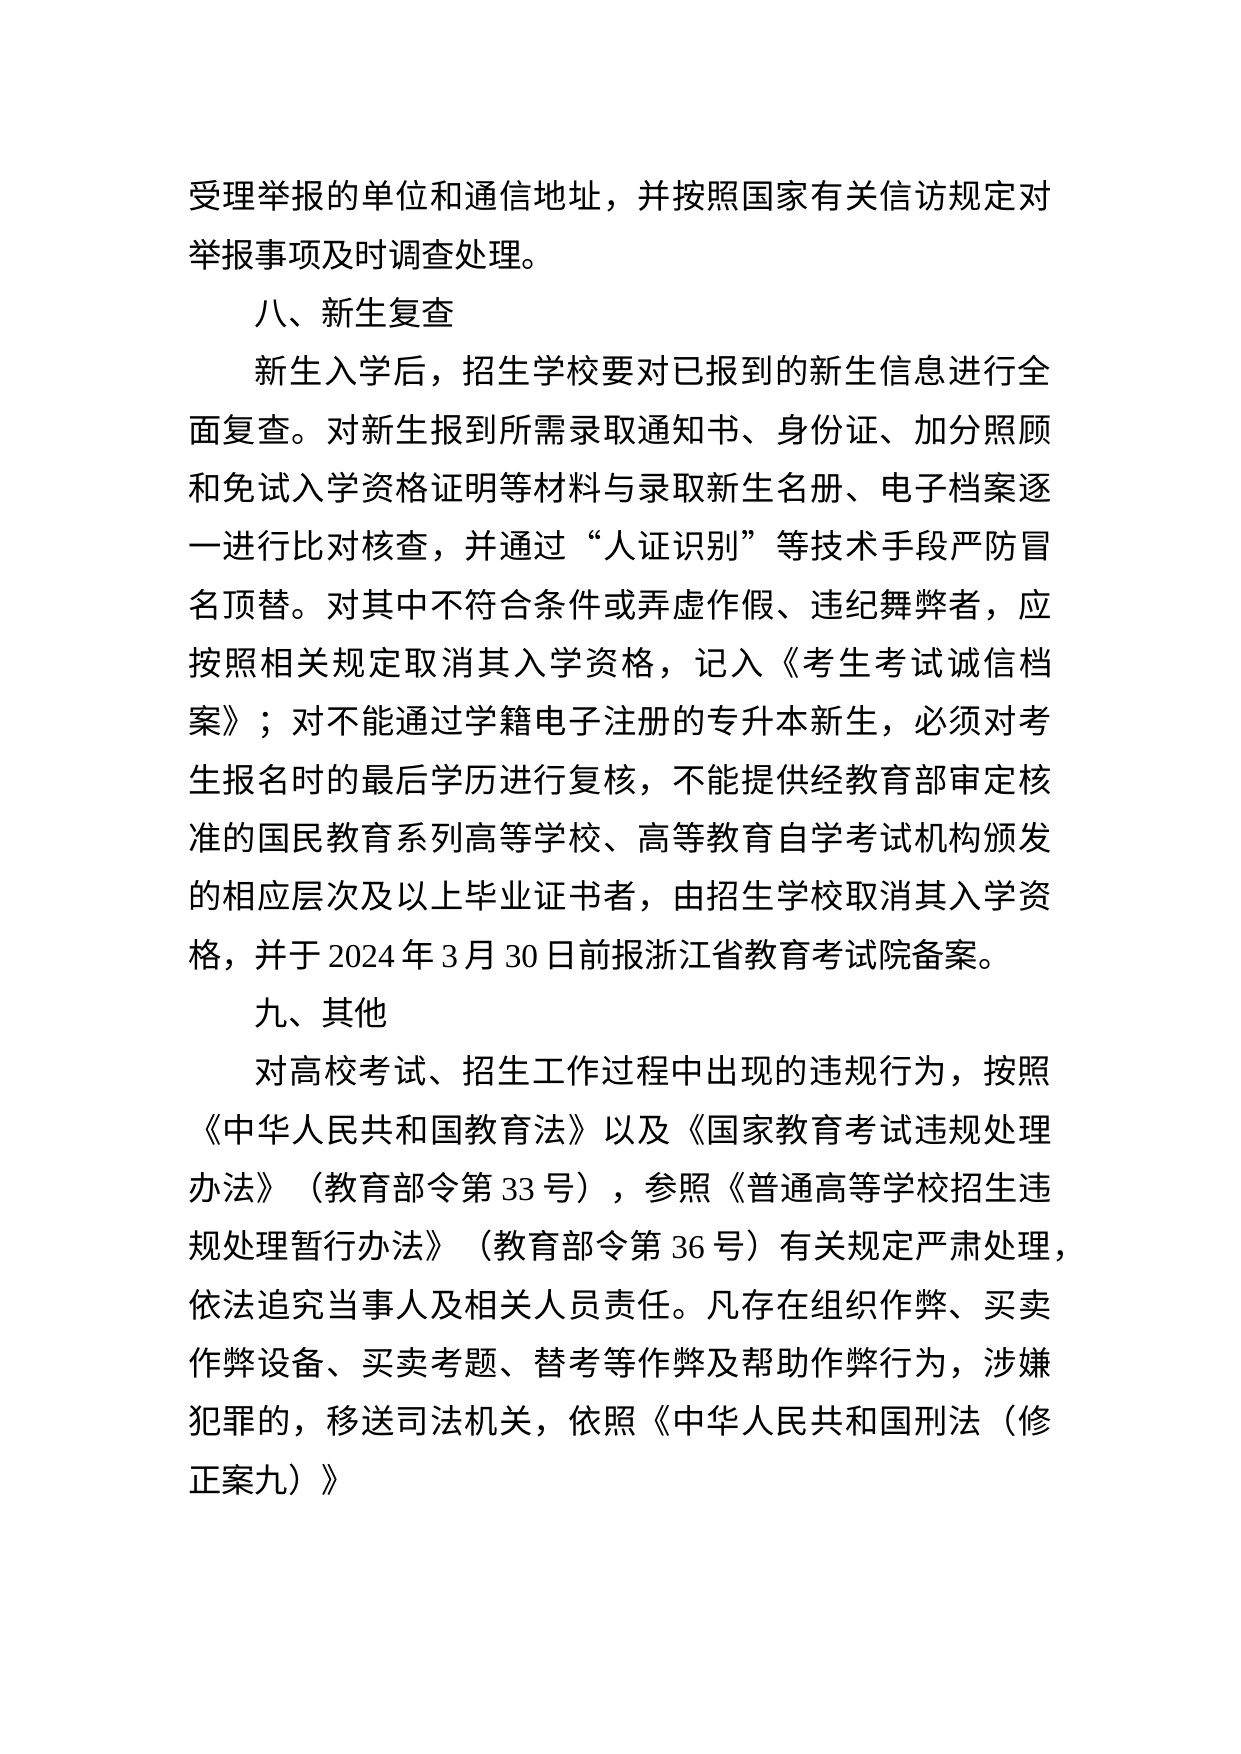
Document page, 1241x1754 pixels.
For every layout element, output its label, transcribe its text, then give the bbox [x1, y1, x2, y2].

text 对高校考试、招生工作过程中出现的违规行为，按照《中华人民共和国教育法》以及《国家教育考试违规处理办法》（教育部令第33号），参照《普通高等学校招生违规处理暂行办法》（教育部令第36号）有关规定严肃处理，依法追究当事人及相关人员责任。凡存在组织作弊、买卖作弊设备、买卖考题、替考等作弊及帮助作弊行为，涉嫌犯罪的，移送司法机关，依照《中华人民共和国刑法（修正案九）》 [188, 1037, 1052, 1504]
text 九、其他 [188, 979, 1052, 1037]
text 八、新生复查 [188, 279, 1052, 337]
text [188, 162, 1052, 279]
text 新生入学后，招生学校要对已报到的新生信息进行全面复查。对新生报到所需录取通知书、身份证、加分照顾和免试入学资格证明等材料与录取新生名册、电子档案逐一进行比对核查，并通过“人证识别”等技术手段严防冒名顶替。对其中不符合条件或弄虚作假、违纪舞弊者，应按照相关规定取消其入学资格，记入《考生考试诚信档案》；对不能通过学籍电子注册的专升本新生，必须对考生报名时的最后学历进行复核，不能提供经教育部审定核准的国民教育系列高等学校、高等教育自学考试机构颁发的相应层次及以上毕业证书者，由招生学校取消其入学资格，并于2024年3月30日前报浙江省教育考试院备案。 [188, 337, 1052, 979]
